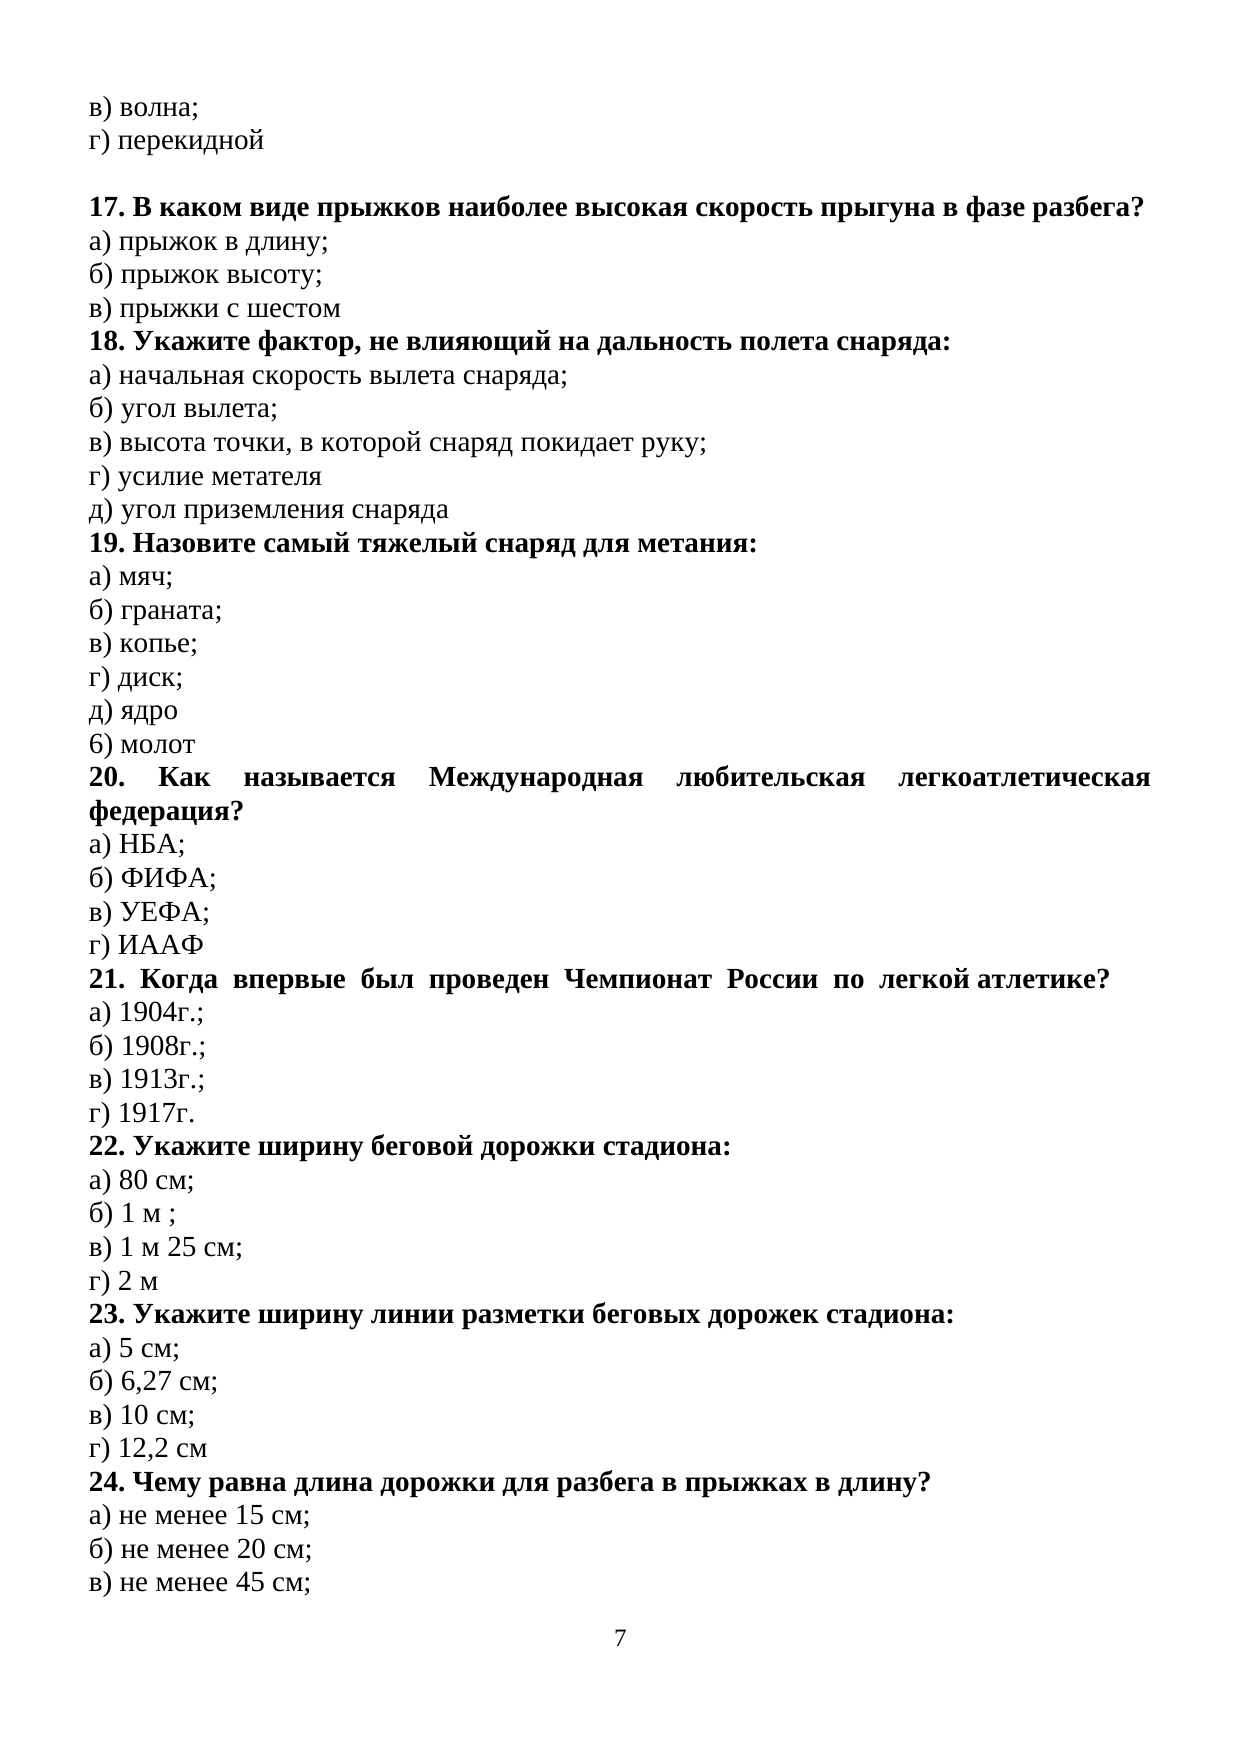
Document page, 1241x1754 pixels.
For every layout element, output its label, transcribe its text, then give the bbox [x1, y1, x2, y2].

text а) прыжок в длину; [89, 223, 1152, 256]
text в) 1913г.; [89, 1061, 1152, 1095]
text а) НБА; [89, 827, 1152, 860]
text 6) молот [89, 726, 1152, 759]
text в) не менее 45 см; [89, 1564, 1152, 1598]
text б) 6,27 см; [89, 1363, 1152, 1397]
text 23. Укажите ширину линии разметки беговых дорожек стадиона: [89, 1296, 1152, 1330]
text в) высота точки, в которой снаряд покидает руку; [89, 424, 1152, 458]
text 19. Назовите самый тяжелый снаряд для метания: [89, 525, 1152, 558]
text б) граната; [89, 592, 1152, 625]
text б) 1908г.; [89, 1028, 1152, 1061]
text в) УЕФА; [89, 894, 1152, 927]
text в) копье; [89, 625, 1152, 659]
text д) угол приземления снаряда [89, 491, 1152, 525]
text 17. В каком виде прыжков наиболее высокая скорость прыгуна в фазе разбега? [89, 189, 1152, 223]
text а) не менее 15 см; [89, 1497, 1152, 1531]
text 24. Чему равна длина дорожки для разбега в прыжках в длину? [89, 1464, 1152, 1497]
text г) 12,2 см [89, 1430, 1152, 1464]
text г) усилие метателя [89, 458, 1152, 491]
text г) 1917г. [89, 1095, 1152, 1128]
text 18. Укажите фактор, не влияющий на дальность полета снаряда: [89, 323, 1152, 357]
text 21. Когда впервые был проведен Чемпионат России по легкой атлетике? [89, 961, 1152, 994]
text д) ядро [89, 692, 1152, 726]
text в) прыжки с шестом [89, 290, 1152, 323]
text б) угол вылета; [89, 391, 1152, 424]
text в) 10 см; [89, 1397, 1152, 1430]
text 20. Как называется Международная любительская легкоатлетическая федерация? [89, 759, 1152, 827]
text г) 2 м [89, 1263, 1152, 1296]
text а) начальная скорость вылета снаряда; [89, 357, 1152, 391]
text а) 1904г.; [89, 994, 1152, 1028]
text 22. Укажите ширину беговой дорожки стадиона: [89, 1128, 1152, 1162]
text б) ФИФА; [89, 860, 1152, 894]
text г) перекидной [89, 122, 1152, 156]
text а) 80 см; [89, 1162, 1152, 1196]
text г) ИААФ [89, 927, 1152, 961]
text а) 5 см; [89, 1330, 1152, 1363]
text б) прыжок высоту; [89, 256, 1152, 290]
text в) волна; [89, 89, 1152, 122]
text г) диск; [89, 659, 1152, 692]
text б) 1 м ; [89, 1196, 1152, 1229]
text в) 1 м 25 см; [89, 1229, 1152, 1263]
text б) не менее 20 см; [89, 1531, 1152, 1564]
text а) мяч; [89, 558, 1152, 592]
